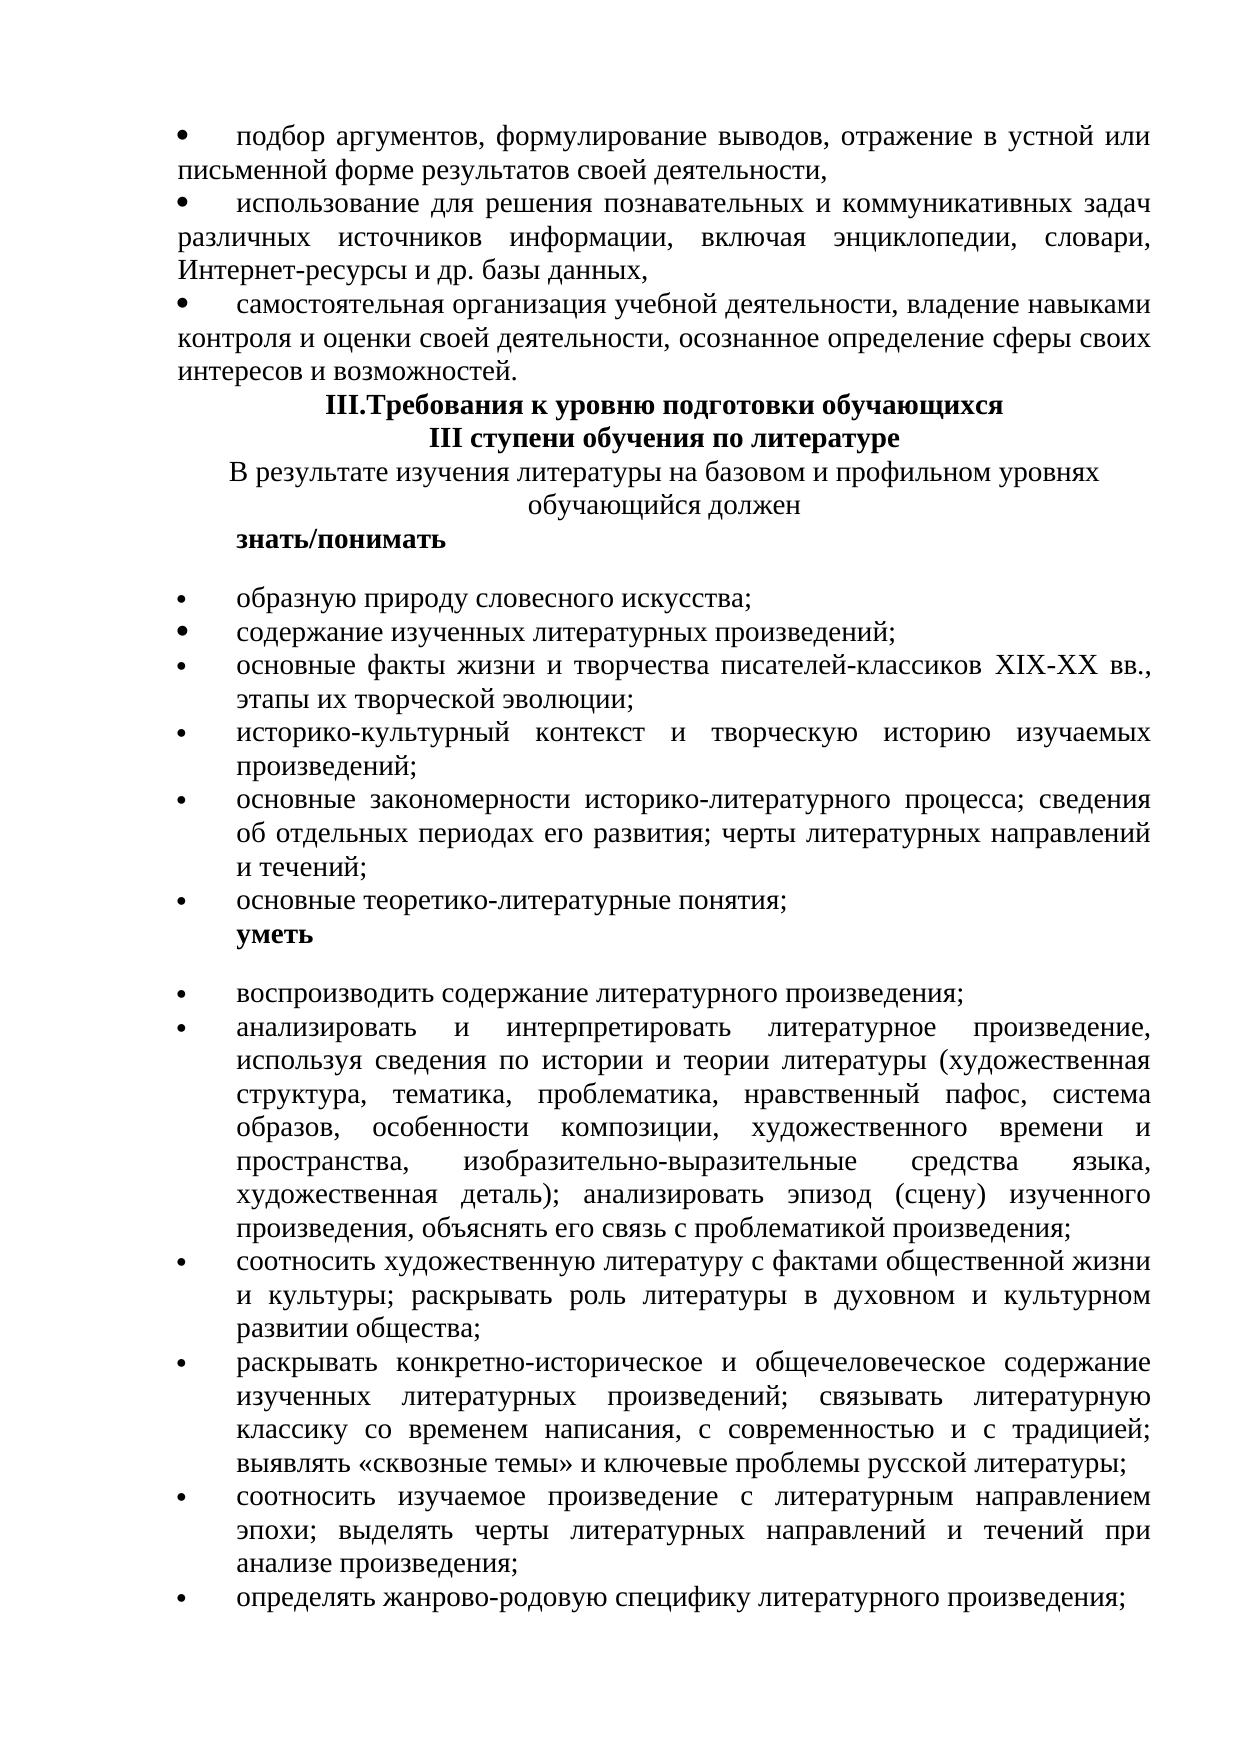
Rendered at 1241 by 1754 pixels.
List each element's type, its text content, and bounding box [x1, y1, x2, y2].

text В результате изучения литературы на базовом и профильном уровнях обучающийся должен [177, 454, 1152, 521]
list анализировать и интерпретировать литературное произведение, используя сведения по истории и теории литературы (художественная структура, тематика, проблематика, нравственный пафос, система образов, особенности композиции, художественного времени и пространства, изобразительно-выразительные средства языка, художественная деталь); анализировать эпизод (сцену) изученного произведения, объяснять его связь с проблематикой произведения; [177, 1009, 1152, 1243]
list соотносить художественную литературу с фактами общественной жизни и культуры; раскрывать роль литературы в духовном и культурном развитии общества; [177, 1243, 1152, 1344]
text уметь [177, 916, 1152, 949]
list соотносить изучаемое произведение с литературным направлением эпохи; выделять черты литературных направлений и течений при анализе произведения; [177, 1478, 1152, 1579]
list воспроизводить содержание литературного произведения; [177, 975, 1152, 1009]
list историко-культурный контекст и творческую историю изучаемых произведений; [177, 714, 1152, 782]
list использование для решения познавательных и коммуникативных задач различных источников информации, включая энциклопедии, словари, Интернет-ресурсы и др. базы данных, [177, 185, 1152, 286]
text знать/понимать [177, 521, 1152, 554]
text III.Требования к уровню подготовки обучающихся [177, 387, 1152, 420]
list образную природу словесного искусства; [177, 580, 1152, 614]
list подбор аргументов, формулирование выводов, отражение в устной или письменной форме результатов своей деятельности, [177, 118, 1152, 185]
list основные закономерности историко-литературного процесса; сведения об отдельных периодах его развития; черты литературных направлений и течений; [177, 782, 1152, 882]
list раскрывать конкретно-историческое и общечеловеческое содержание изученных литературных произведений; связывать литературную классику со временем написания, с современностью и с традицией; выявлять «сквозные темы» и ключевые проблемы русской литературы; [177, 1344, 1152, 1478]
list основные теоретико-литературные понятия; [177, 882, 1152, 916]
list определять жанрово-родовую специфику литературного произведения; [177, 1579, 1152, 1612]
list основные факты жизни и творчества писателей-классиков XIX-XX вв., этапы их творческой эволюции; [177, 647, 1152, 714]
text III ступени обучения по литературе [177, 420, 1152, 454]
list самостоятельная организация учебной деятельности, владение навыками контроля и оценки своей деятельности, осознанное определение сферы своих интересов и возможностей. [177, 286, 1152, 387]
list содержание изученных литературных произведений; [177, 614, 1152, 647]
